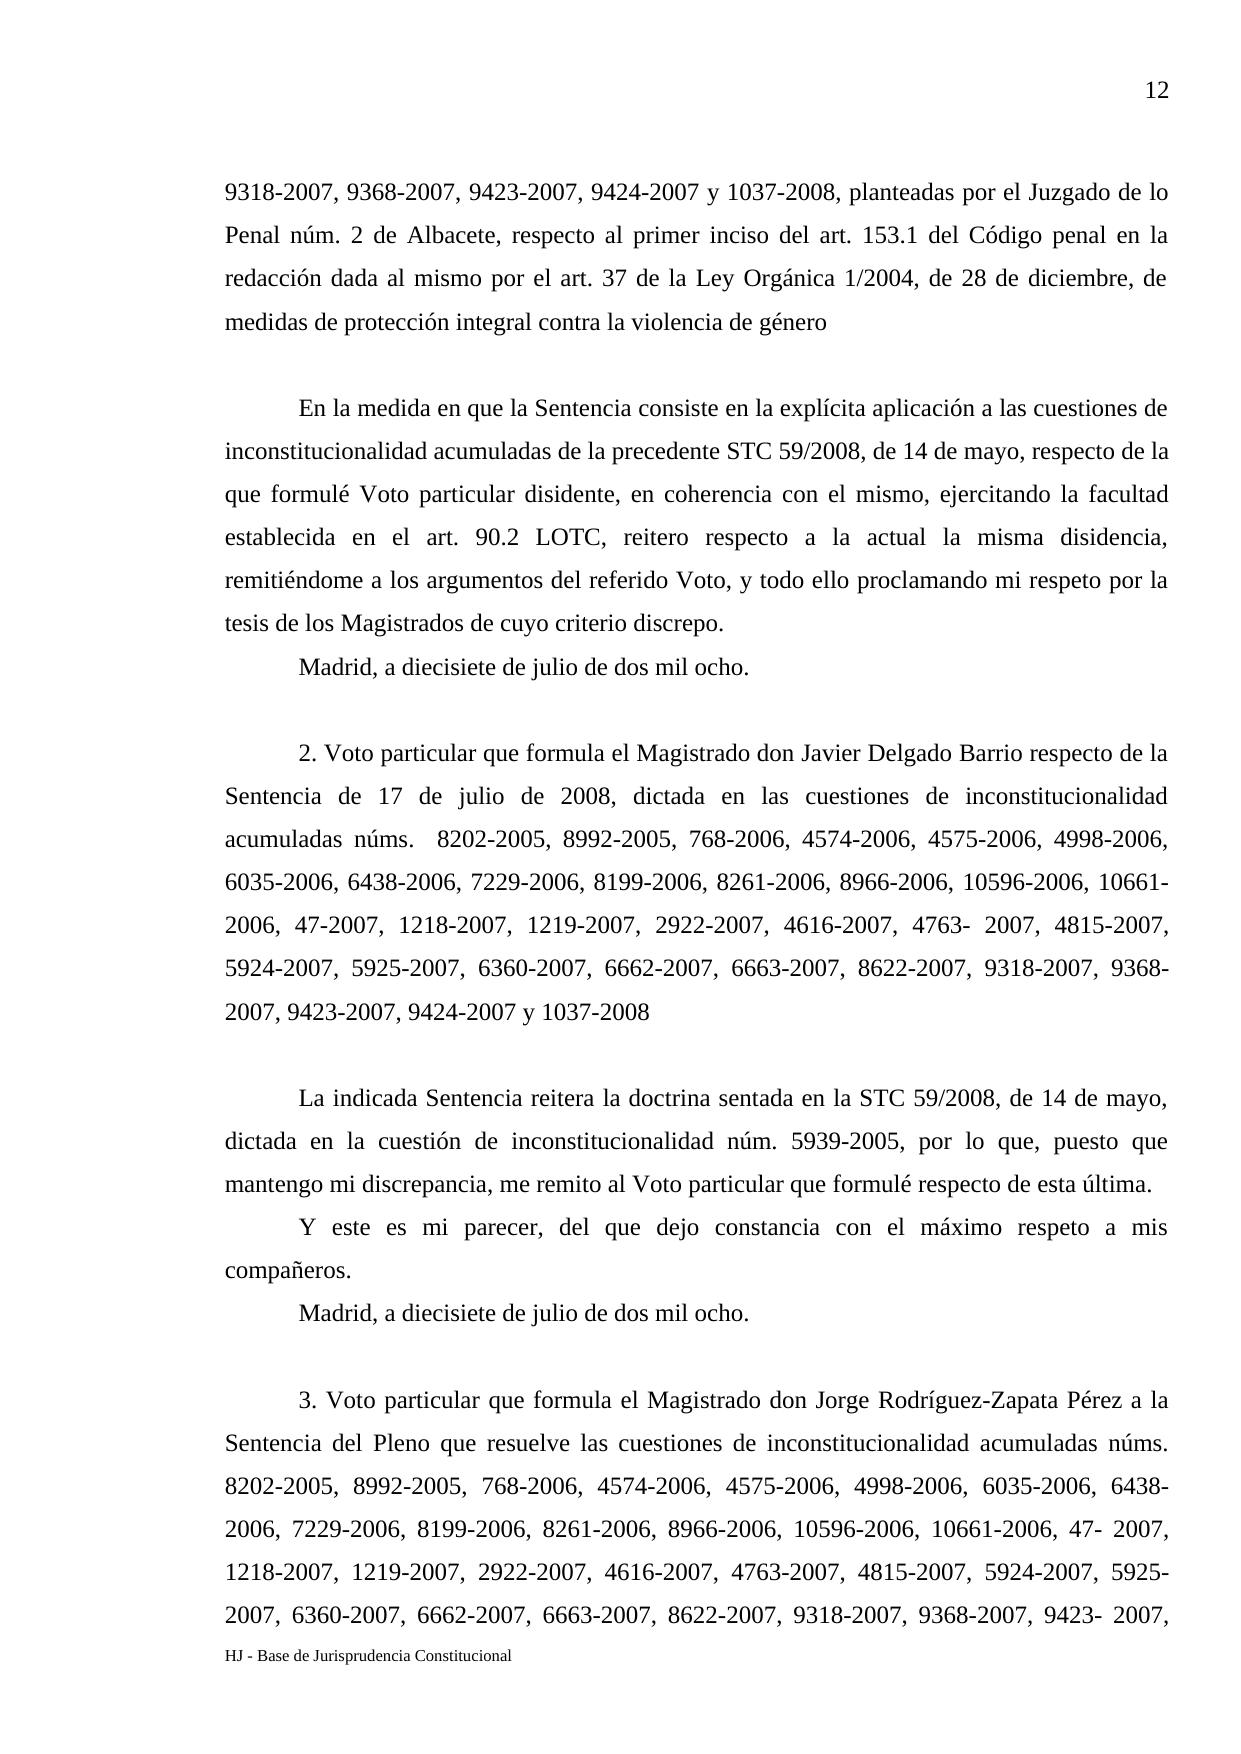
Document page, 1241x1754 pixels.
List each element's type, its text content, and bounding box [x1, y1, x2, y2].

text En la medida en que la Sentencia consiste en la explícita aplicación a las cuestiones de inconstitucionalidad acumuladas de la precedente STC 59/2008, de 14 de mayo, respecto de la que formulé Voto particular disidente, en coherencia con el mismo, ejercitando la facultad establecida en el art. 90.2 LOTC, reitero respecto a la actual la misma disidencia, remitiéndome a los argumentos del referido Voto, y todo ello proclamando mi respeto por la tesis de los Magistrados de cuyo criterio discrepo. [224, 393, 1169, 637]
text La indicada Sentencia reitera la doctrina sentada en la STC 59/2008, de 14 de mayo, dictada en la cuestión de inconstitucionalidad núm. 5939-2005, por lo que, puesto que mantengo mi discrepancia, me remito al Voto particular que formulé respecto de esta última. [224, 1083, 1169, 1198]
text Y este es mi parecer, del que dejo constancia con el máximo respeto a mis compañeros. [224, 1212, 1169, 1284]
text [224, 1385, 1169, 1629]
text Madrid, a diecisiete de julio de dos mil ocho. [224, 652, 1169, 680]
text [224, 177, 1169, 335]
text 2. Voto particular que formula el Magistrado don Javier Delgado Barrio respecto de la Sentencia de 17 de julio de 2008, dictada en las cuestiones de inconstitucionalidad acumuladas núms. 8202-2005, 8992-2005, 768-2006, 4574-2006, 4575-2006, 4998-2006, 6035-2006, 6438-2006, 7229-2006, 8199-2006, 8261-2006, 8966-2006, 10596-2006, 10661-2006, 47-2007, 1218-2007, 1219-2007, 2922-2007, 4616-2007, 4763- 2007, 4815-2007, 5924-2007, 5925-2007, 6360-2007, 6662-2007, 6663-2007, 8622-2007, 9318-2007, 9368-2007, 9423-2007, 9424-2007 y 1037-2008 [224, 738, 1169, 1025]
text Madrid, a diecisiete de julio de dos mil ocho. [224, 1298, 1169, 1327]
